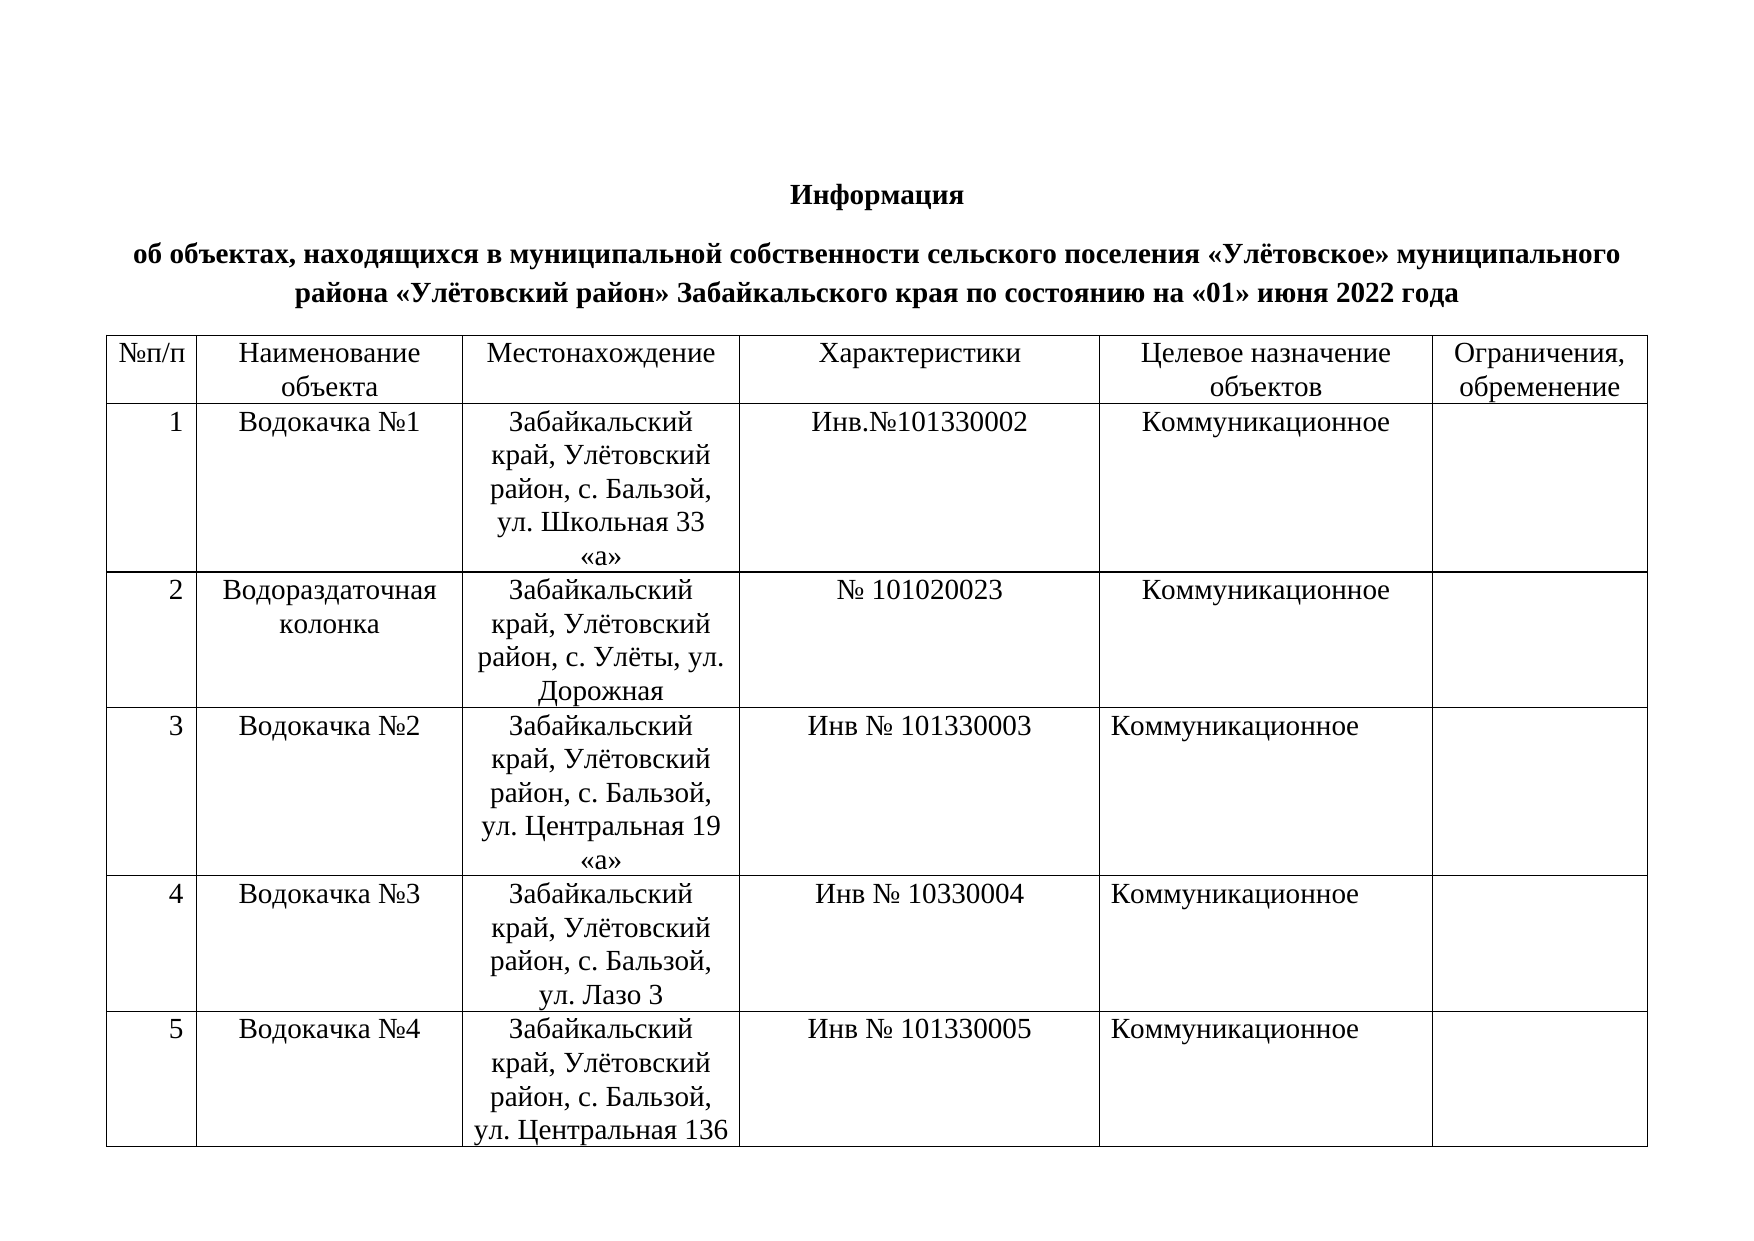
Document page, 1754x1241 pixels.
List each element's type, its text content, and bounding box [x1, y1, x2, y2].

table_cell [1433, 1012, 1647, 1146]
table_cell [107, 404, 196, 571]
table_cell [107, 708, 196, 875]
table_cell Коммуникационное [1100, 876, 1432, 1011]
table_cell Водокачка №1 [197, 404, 462, 571]
table_cell Инв № 101330005 [740, 1012, 1099, 1146]
table_cell Инв № 101330003 [740, 708, 1099, 875]
table_cell Забайкальский край, Улётовский район, с. Бальзой, ул. Центральная 19 «а» [463, 708, 739, 875]
table_cell Коммуникационное [1100, 404, 1432, 571]
table_cell Водокачка №4 [197, 1012, 462, 1146]
table_cell № 101020023 [740, 573, 1099, 707]
table_header Характеристики [740, 336, 1099, 403]
table_cell [1433, 876, 1647, 1011]
table_header Ограничения, обременение [1433, 336, 1647, 403]
table_cell Забайкальский край, Улётовский район, с. Улёты, ул. Дорожная [463, 573, 739, 707]
table_cell [107, 876, 196, 1011]
table_cell Водокачка №3 [197, 876, 462, 1011]
table_cell Инв.№101330002 [740, 404, 1099, 571]
table_cell Забайкальский край, Улётовский район, с. Бальзой, ул. Школьная 33 «а» [463, 404, 739, 571]
table_cell Коммуникационное [1100, 1012, 1432, 1146]
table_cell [463, 1012, 739, 1146]
table_cell [107, 573, 196, 707]
table_header Целевое назначение объектов [1100, 336, 1432, 403]
text Информация [118, 177, 1636, 211]
table_cell Коммуникационное [1100, 573, 1432, 707]
table_header №п/п [107, 336, 196, 403]
table_header Местонахождение [463, 336, 739, 403]
table_cell Водокачка №2 [197, 708, 462, 875]
table_cell [1433, 708, 1647, 875]
table_cell Забайкальский край, Улётовский район, с. Бальзой, ул. Лазо 3 [463, 876, 739, 1011]
table_cell Инв № 10330004 [740, 876, 1099, 1011]
table_cell [1433, 404, 1647, 571]
table_cell [107, 1012, 196, 1146]
text об объектах, находящихся в муниципальной собственности сельского поселения «Улётовское» муниципального района «Улётовский район» Забайкальского края по состоянию на «01» июня 2022 года [118, 237, 1636, 309]
table_cell Коммуникационное [1100, 708, 1432, 875]
table_cell [1433, 573, 1647, 707]
table_header Наименование объекта [197, 336, 462, 403]
table_cell Водораздаточная колонка [197, 573, 462, 707]
